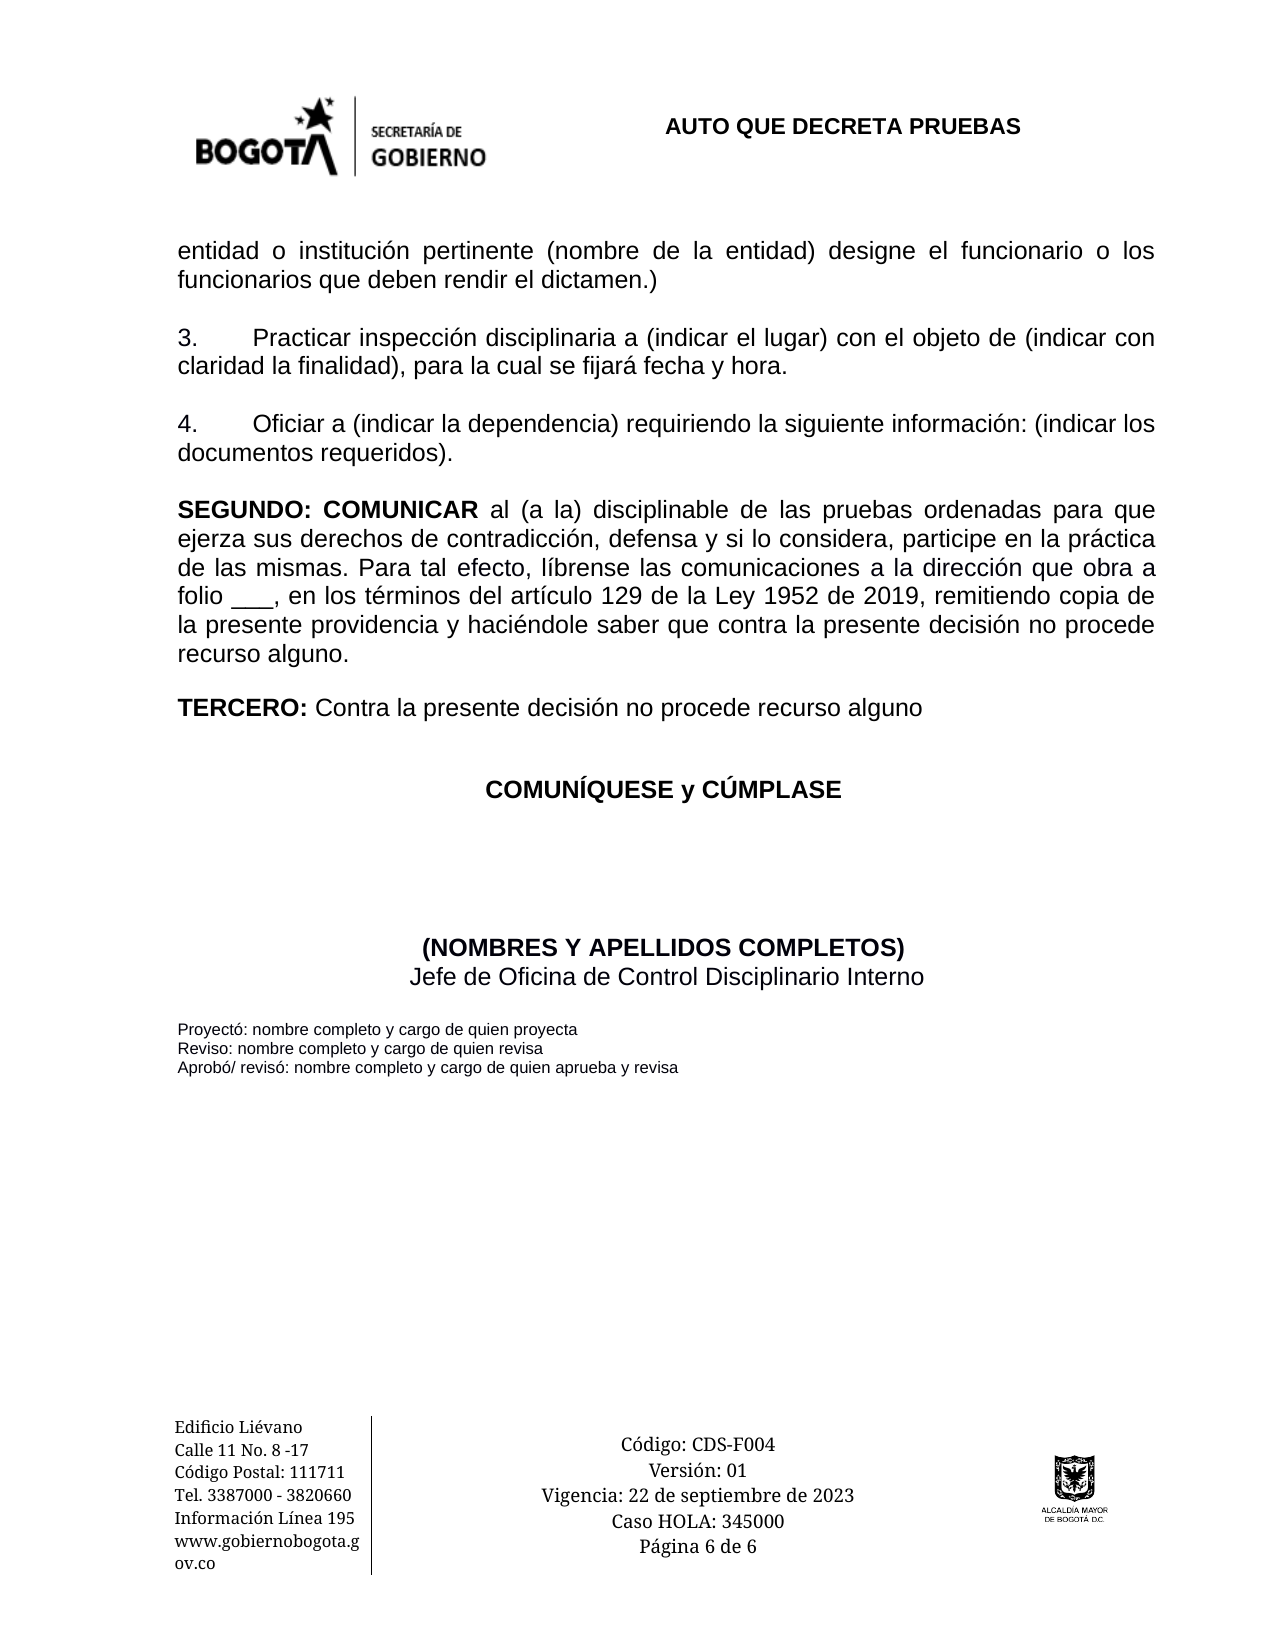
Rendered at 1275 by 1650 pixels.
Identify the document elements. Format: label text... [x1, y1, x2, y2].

text Jefe de Oficina de Control Disciplinario Interno [177, 962, 1157, 991]
text SEGUNDO: COMUNICAR al (a la) disciplinable de las pruebas ordenadas para que ejerza sus derechos de contradicción, defensa y si lo considera, participe en la práctica de las mismas. Para tal efecto, líbrense las comunicaciones a la dirección que obra a folio ___, en los términos del artículo 129 de la Ley 1952 de 2019, remitiendo copia de la presente providencia y haciéndole saber que contra la presente decisión no procede recurso alguno. [177, 495, 1157, 667]
picture [1041, 1455, 1108, 1522]
list Practicar inspección disciplinaria a (indicar el lugar) con el objeto de (indicar con claridad la finalidad), para la cual se fijará fecha y hora. [177, 322, 1157, 380]
text TERCERO: Contra la presente decisión no procede recurso alguno [177, 693, 1157, 722]
picture [170, 73, 501, 194]
text Proyectó: nombre completo y cargo de quien proyecta [177, 1019, 1157, 1038]
list Oficiar a (indicar la dependencia) requiriendo la siguiente información: (indicar los documentos requeridos). [177, 409, 1157, 466]
text COMUNÍQUESE y CÚMPLASE [177, 774, 1157, 803]
text (NOMBRES Y APELLIDOS COMPLETOS) [177, 933, 1157, 962]
text Reviso: nombre completo y cargo de quien revisa [177, 1038, 1157, 1058]
text Aprobó/ revisó: nombre completo y cargo de quien aprueba y revisa [177, 1058, 1157, 1077]
